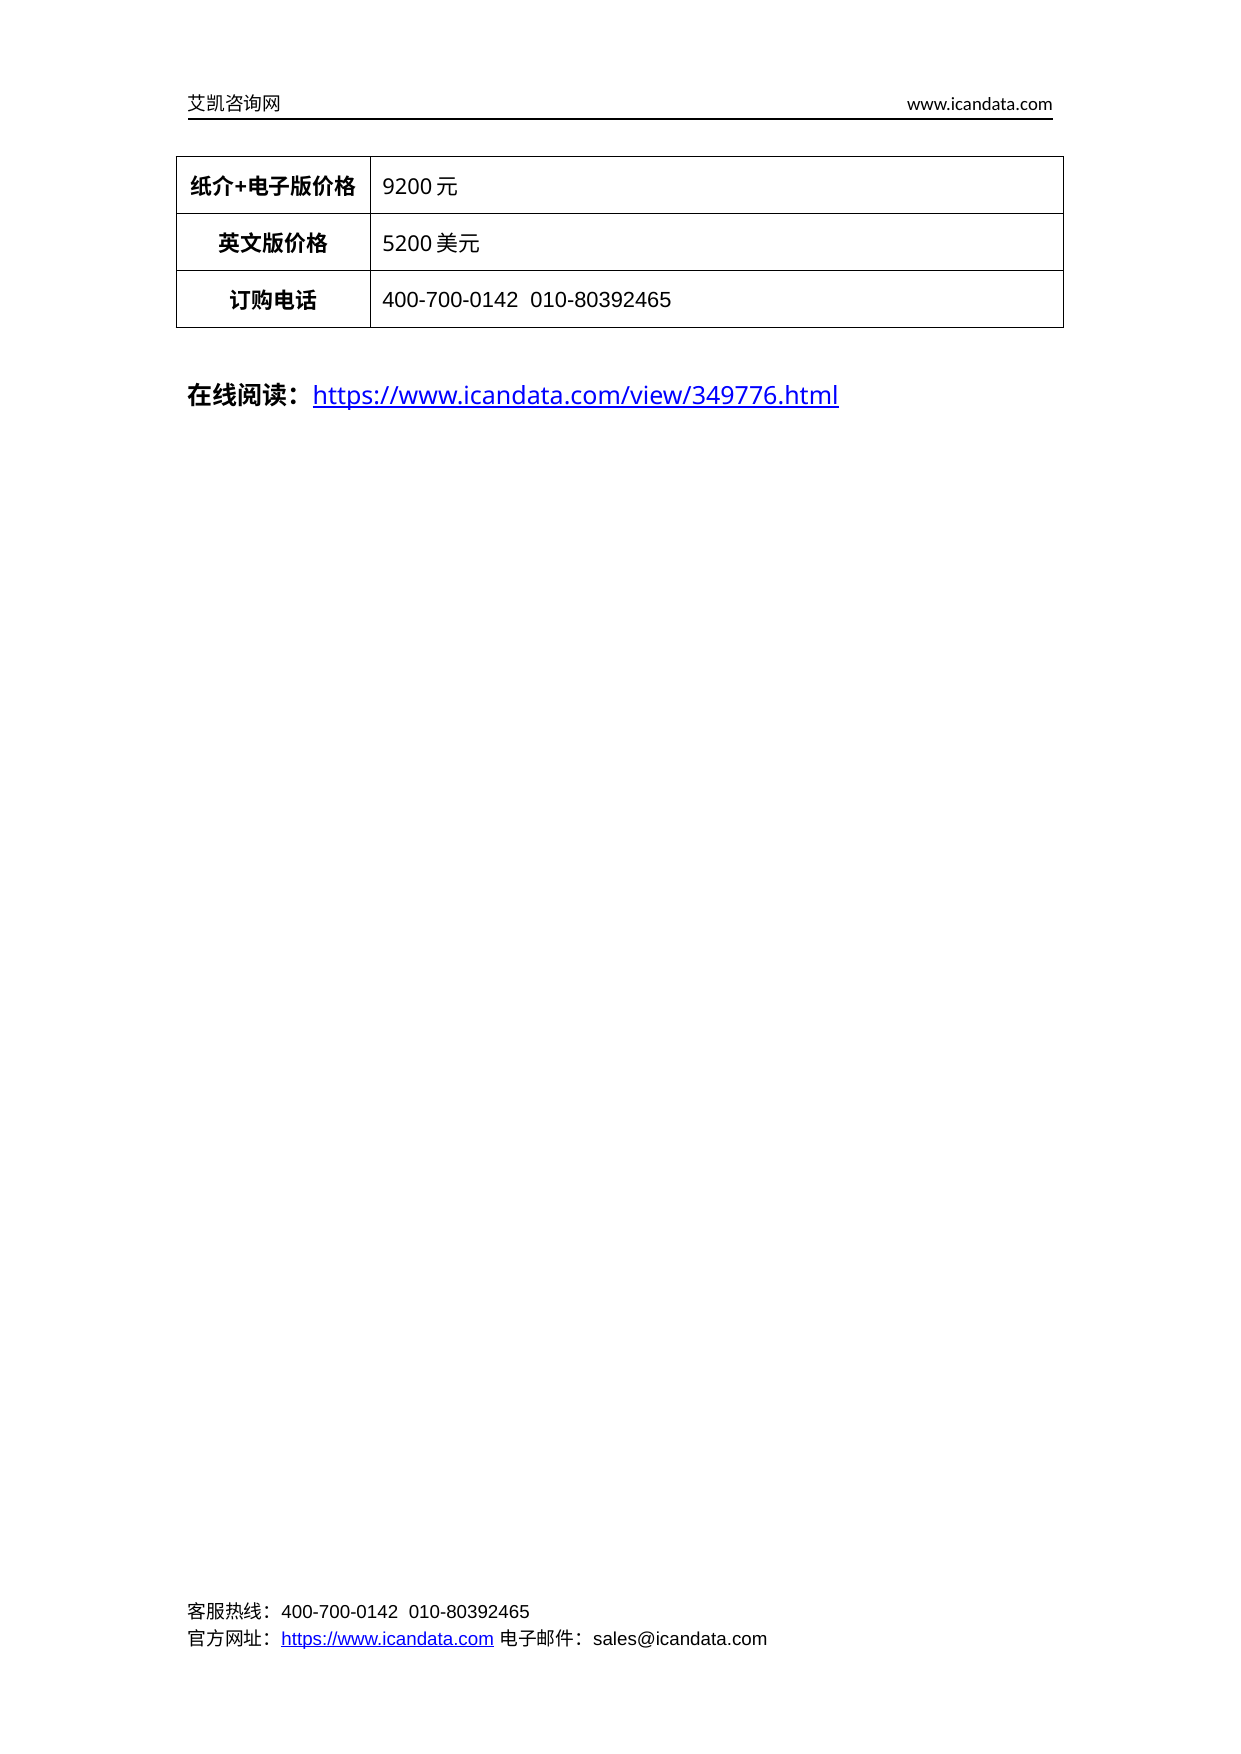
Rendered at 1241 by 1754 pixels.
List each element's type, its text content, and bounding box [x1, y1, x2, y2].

table_cell 英文版价格 [177, 214, 370, 270]
table_cell 400-700-0142 010-80392465 [371, 271, 1063, 327]
table_cell 5200美元 [371, 214, 1063, 270]
table_cell 订购电话 [177, 271, 370, 327]
table_cell 纸介+电子版价格 [177, 157, 370, 213]
table_cell 9200元 [371, 157, 1063, 213]
text 在线阅读：https://www.icandata.com/view/349776.html [187, 361, 1053, 426]
